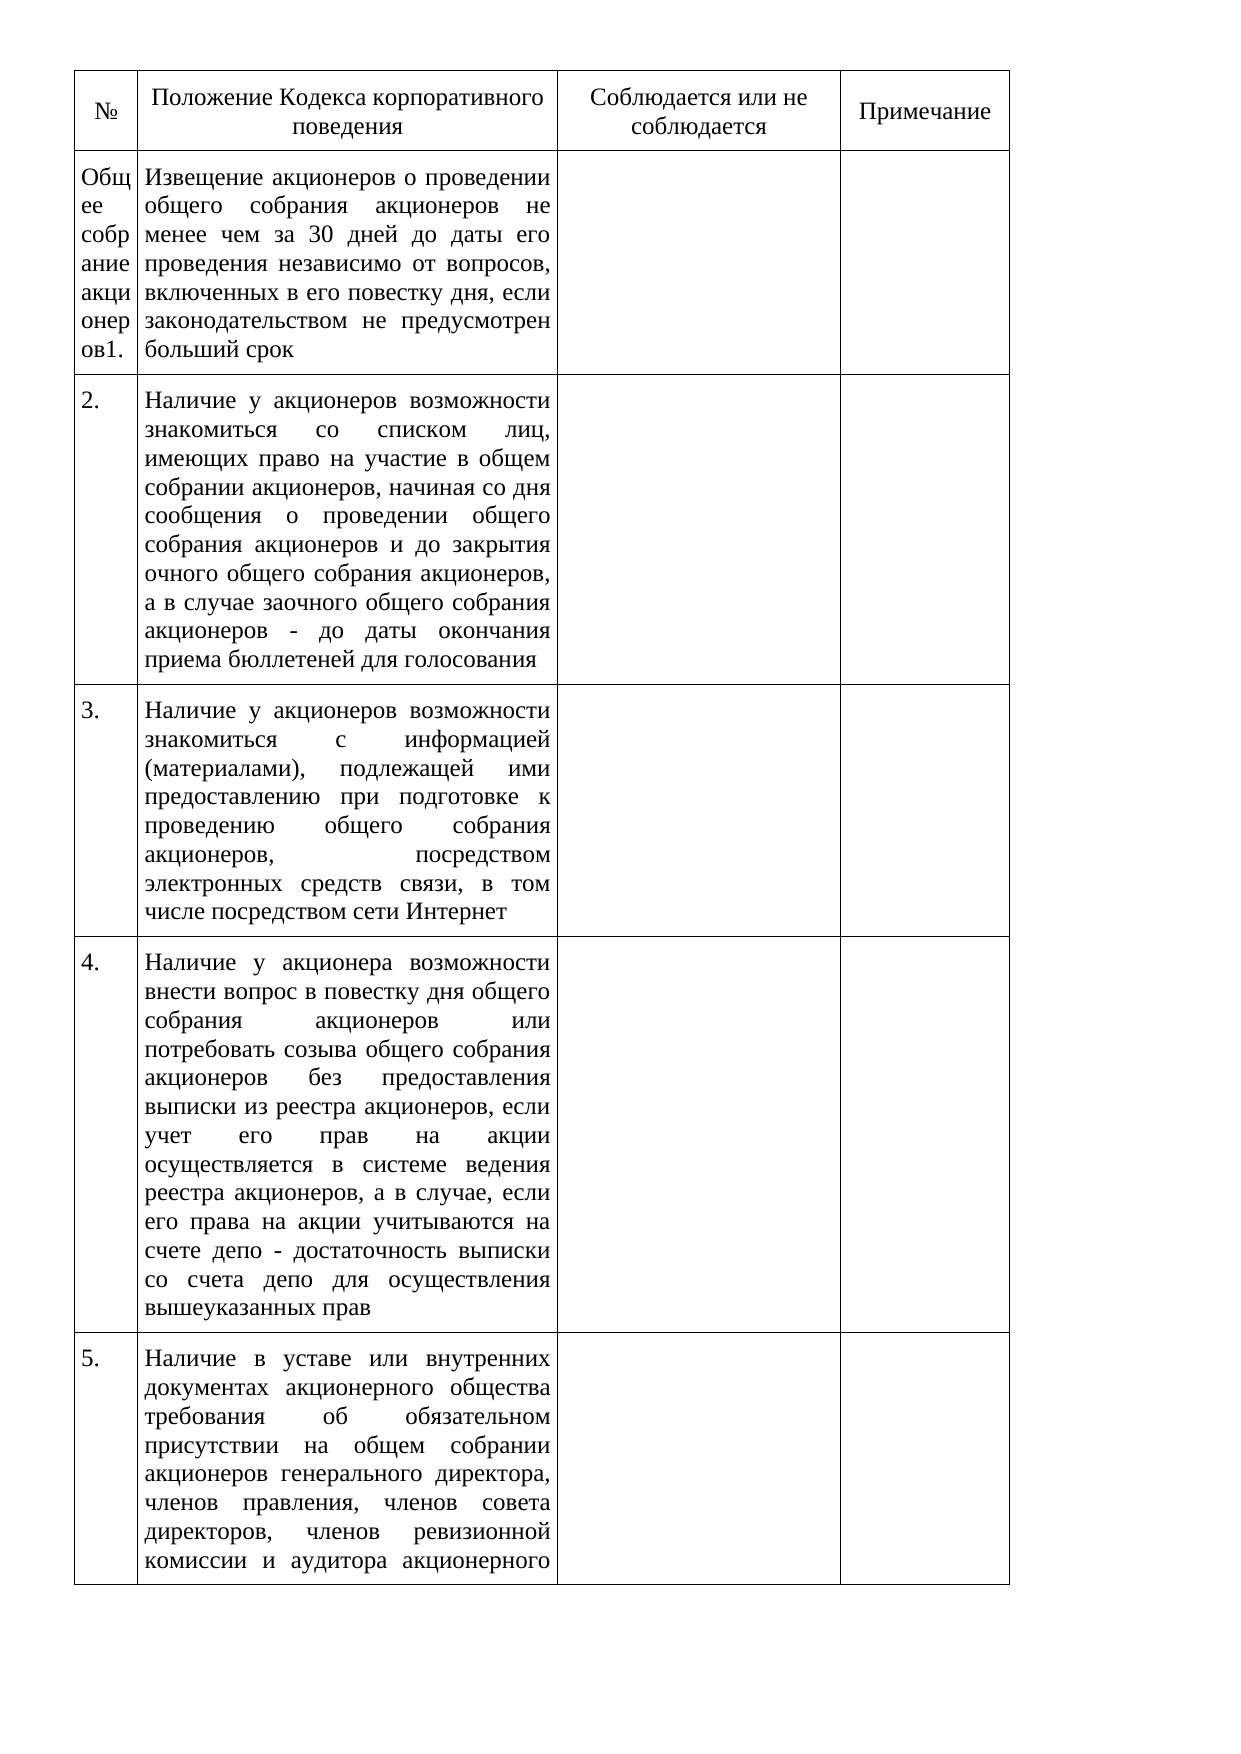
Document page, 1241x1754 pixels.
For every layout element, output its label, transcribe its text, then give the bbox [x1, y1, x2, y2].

table_cell 4. [75, 937, 137, 1332]
table_cell Общее собрание акционеров1. [75, 151, 137, 374]
table_header Примечание [841, 71, 1009, 150]
table_cell Наличие у акционеров возможности знакомиться со списком лиц, имеющих право на участие в общем собрании акционеров, начиная со дня сообщения о проведении общего собрания акционеров и до закрытия очного общего собрания акционеров, а в случае заочного общего собрания акционеров - до даты окончания приема бюллетеней для голосования [138, 375, 557, 683]
table_cell [558, 1333, 840, 1584]
table_cell Извещение акционеров о проведении общего собрания акционеров не менее чем за 30 дней до даты его проведения независимо от вопросов, включенных в его повестку дня, если законодательством не предусмотрен больший срок [138, 151, 557, 374]
table_cell Наличие у акционера возможности внести вопрос в повестку дня общего собрания акционеров или потребовать созыва общего собрания акционеров без предоставления выписки из реестра акционеров, если учет его прав на акции осуществляется в системе ведения реестра акционеров, а в случае, если его права на акции учитываются на счете депо - достаточность выписки со счета депо для осуществления вышеуказанных прав [138, 937, 557, 1332]
table_cell [841, 151, 1009, 374]
table_cell 3. [75, 685, 137, 936]
table_cell [841, 685, 1009, 936]
table_cell 5. [75, 1333, 137, 1584]
table_cell [841, 937, 1009, 1332]
table_cell [841, 375, 1009, 683]
table_cell [558, 375, 840, 683]
table_cell 2. [75, 375, 137, 683]
table_header Положение Кодекса корпоративного поведения [138, 71, 557, 150]
table_cell [841, 1333, 1009, 1584]
table_header № [75, 71, 137, 150]
table_cell Наличие у акционеров возможности знакомиться с информацией (материалами), подлежащей ими предоставлению при подготовке к проведению общего собрания акционеров, посредством электронных средств связи, в том числе посредством сети Интернет [138, 685, 557, 936]
table_cell [558, 937, 840, 1332]
table_header Соблюдается или не соблюдается [558, 71, 840, 150]
table_cell [558, 685, 840, 936]
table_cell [138, 1333, 557, 1584]
table_cell [558, 151, 840, 374]
